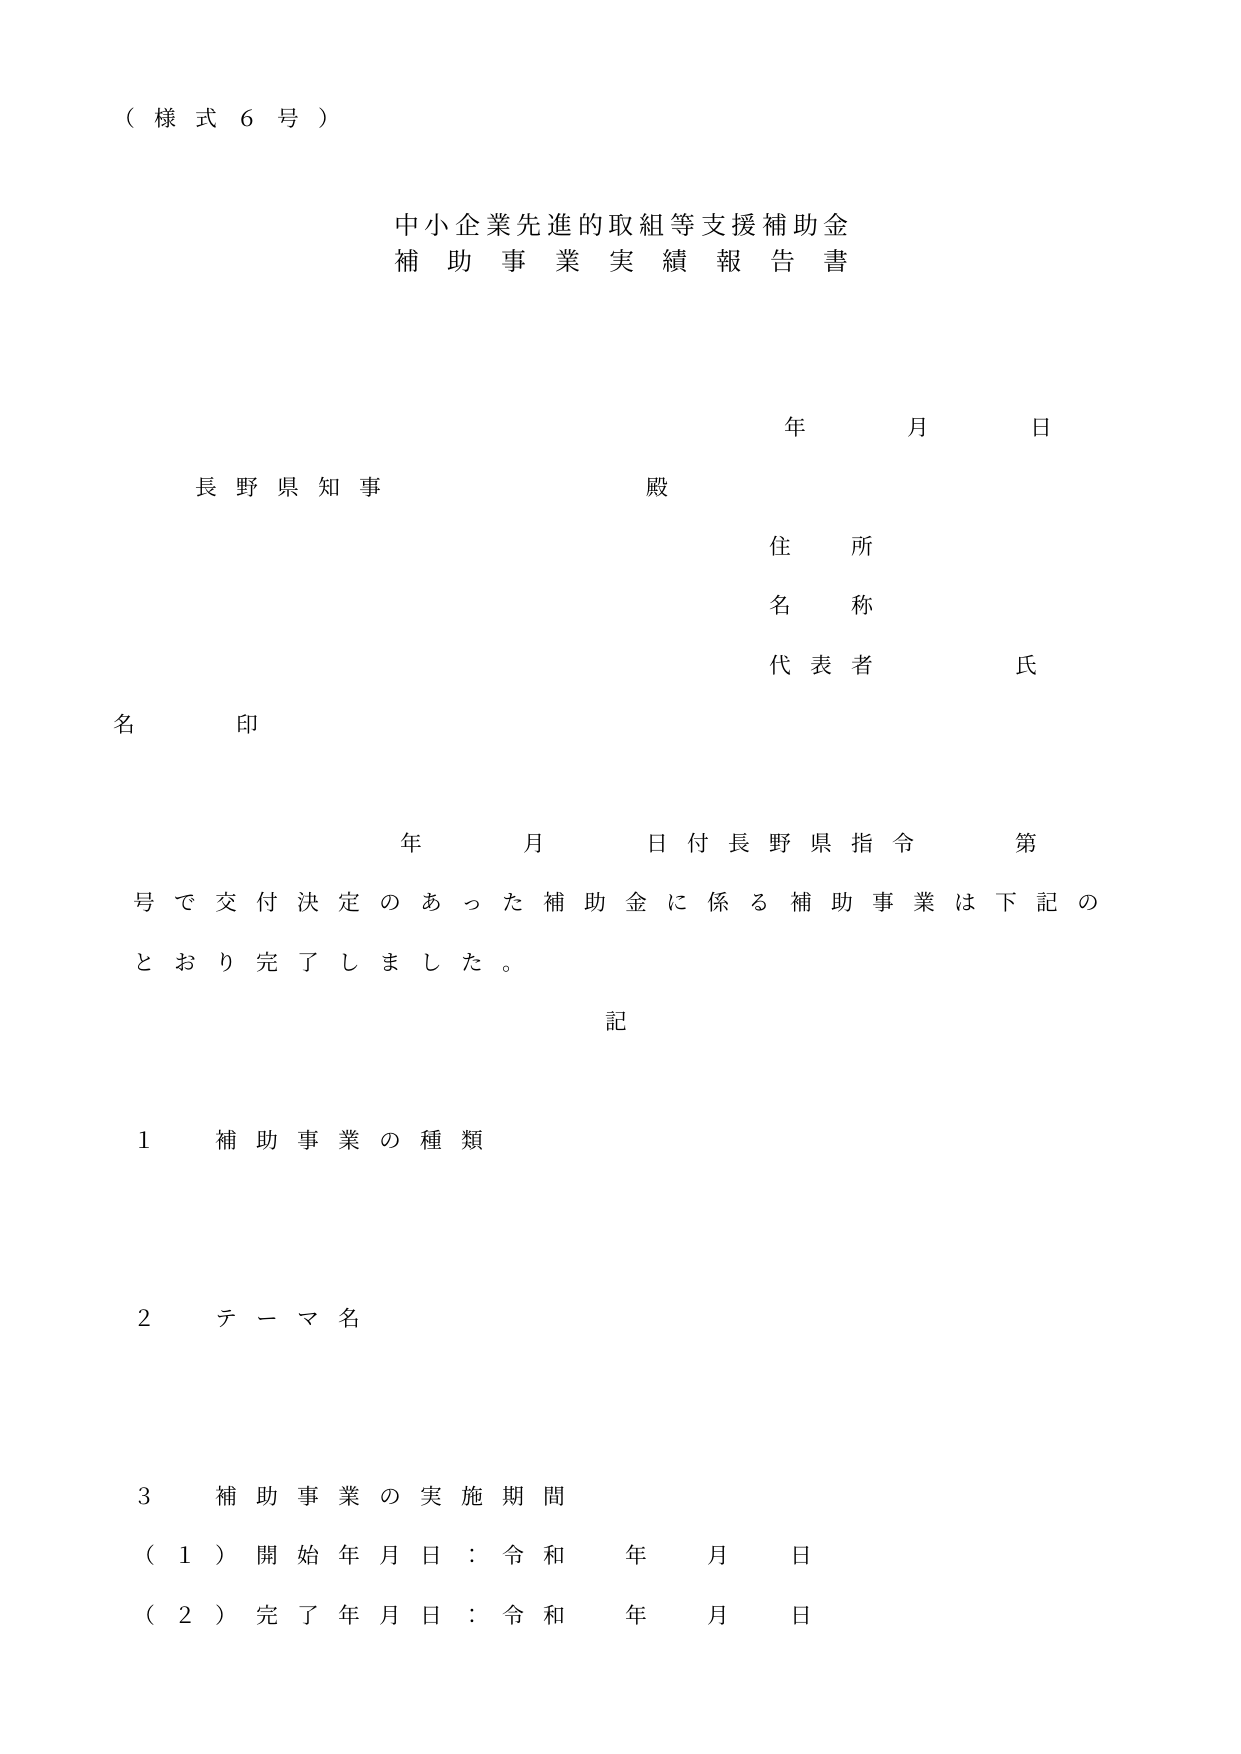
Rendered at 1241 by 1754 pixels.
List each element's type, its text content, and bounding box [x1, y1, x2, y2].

text 代表者 氏 名 印 [113, 634, 1139, 753]
text 中小企業先進的取組等支援補助金 [394, 206, 849, 242]
text （様式６号） [113, 87, 1139, 147]
text 年 月 日付長野県指令 第 号で交付決定のあった補助金に係る補助事業は下記のとおり完了しました。 [133, 812, 1139, 990]
text 年 月 日 [113, 397, 1071, 456]
text 名 称 [113, 575, 1139, 634]
text 記 [113, 990, 1139, 1050]
text ３ 補助事業の実施期間 [133, 1465, 1139, 1525]
text １ 補助事業の種類 [133, 1109, 1139, 1168]
text ２ テーマ名 [133, 1287, 1139, 1347]
text （１）開始年月日：令和 年 月 日 [133, 1525, 1139, 1584]
text 補助事業実績報告書 [394, 242, 849, 278]
text 住 所 [113, 515, 1139, 575]
text （２）完了年月日：令和 年 月 日 [133, 1584, 1139, 1643]
text 長野県知事 殿 [113, 456, 1139, 515]
